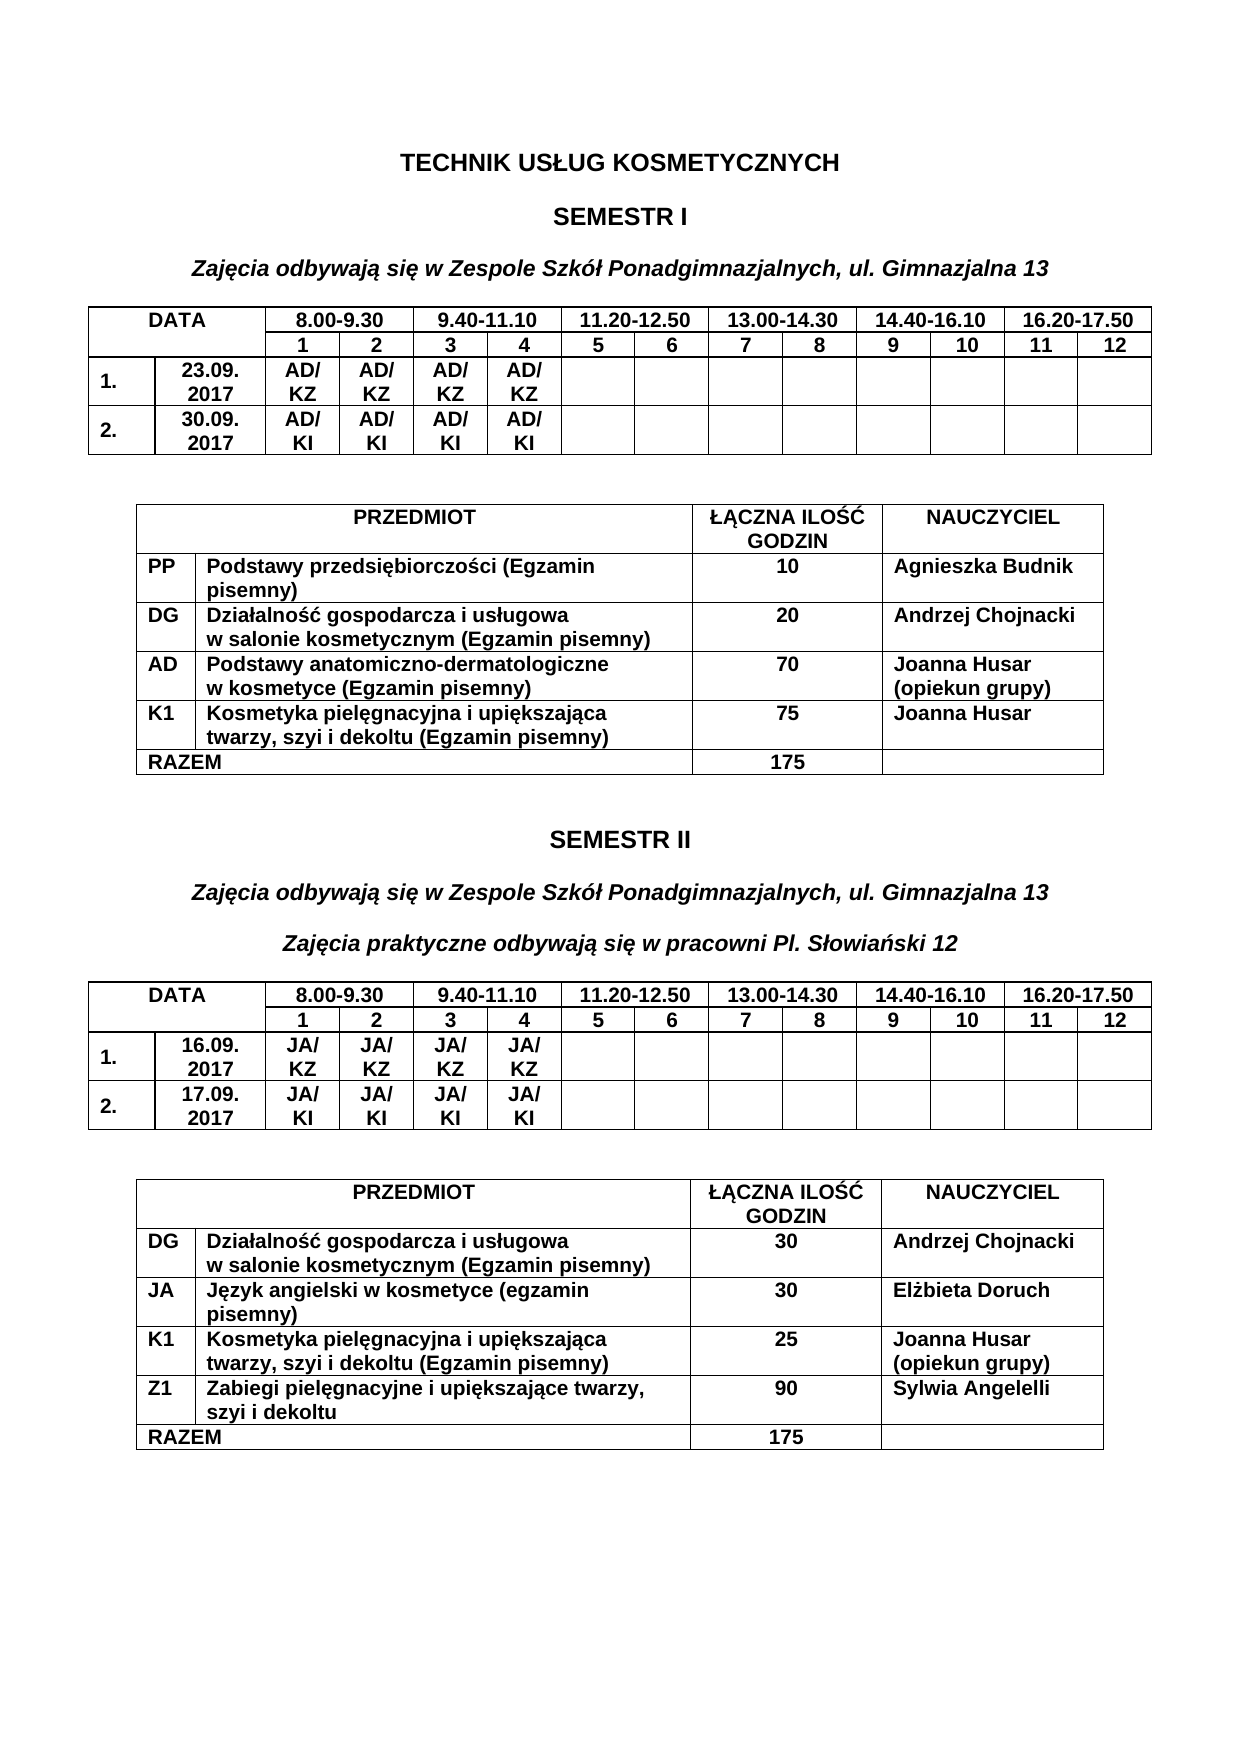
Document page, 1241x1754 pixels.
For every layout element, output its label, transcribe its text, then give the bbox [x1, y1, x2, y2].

table_cell [562, 358, 634, 405]
table_cell [783, 406, 856, 454]
table_cell [709, 1081, 782, 1129]
table_cell Kosmetyka pielęgnacyjna i upiększająca twarzy, szyi i dekoltu (Egzamin pisemny) [196, 701, 692, 748]
table_cell [931, 358, 1004, 405]
table_cell 7 [709, 333, 782, 356]
table_cell 4 [488, 1008, 561, 1031]
table_cell 25 [691, 1327, 881, 1374]
table_cell [857, 1081, 930, 1129]
table_cell 9 [857, 1008, 930, 1031]
table_cell 2. [89, 406, 154, 454]
table_cell AD [137, 652, 195, 699]
table_cell 30.09. 2017 [156, 406, 265, 454]
table_cell [1078, 1033, 1151, 1080]
table_cell [635, 1081, 708, 1129]
table_header 16.20-17.50 [1005, 308, 1151, 331]
table_cell AD/ KZ [340, 358, 413, 405]
table_cell [1005, 1033, 1077, 1080]
table_cell Andrzej Chojnacki [882, 1229, 1103, 1277]
table_header DATA [89, 308, 265, 356]
table_cell [562, 406, 634, 454]
table_header NAUCZYCIEL [882, 1180, 1103, 1228]
table_cell [883, 750, 1103, 773]
table_cell DG [137, 1229, 195, 1277]
table_cell 12 [1078, 333, 1151, 356]
table_cell 12 [1078, 1008, 1151, 1031]
table_cell 2. [89, 1081, 154, 1129]
table_cell AD/ KZ [488, 358, 561, 405]
table_cell AD/ KZ [414, 358, 487, 405]
table_cell 175 [693, 750, 882, 773]
table_header PRZEDMIOT [137, 1180, 690, 1228]
table_cell 1. [89, 358, 154, 405]
table_cell 2 [340, 333, 413, 356]
table_cell JA [137, 1278, 195, 1326]
table_cell 23.09. 2017 [156, 358, 265, 405]
table_cell JA/ KZ [340, 1033, 413, 1080]
table_header 9.40-11.10 [414, 308, 561, 331]
table_cell JA/ KI [340, 1081, 413, 1129]
table_cell Zabiegi pielęgnacyjne i upiększające twarzy, szyi i dekoltu [196, 1376, 690, 1423]
table_cell [709, 358, 782, 405]
table_cell 5 [562, 1008, 634, 1031]
text Zajęcia odbywają się w Zespole Szkół Ponadgimnazjalnych, ul. Gimnazjalna 13 [148, 879, 1093, 906]
table_cell 8 [783, 333, 856, 356]
table_cell JA/ KZ [414, 1033, 487, 1080]
table_cell 70 [693, 652, 882, 699]
table_cell [1005, 358, 1077, 405]
table_cell 175 [691, 1425, 881, 1448]
table_cell Sylwia Angelelli [882, 1376, 1103, 1423]
table_cell [931, 1033, 1004, 1080]
table_cell 7 [709, 1008, 782, 1031]
table_cell 3 [414, 1008, 487, 1031]
table_cell Joanna Husar [883, 701, 1103, 748]
table_cell 6 [635, 333, 708, 356]
table_cell [1078, 358, 1151, 405]
table_cell 10 [931, 333, 1004, 356]
table_cell JA/ KZ [488, 1033, 561, 1080]
table_cell 11 [1005, 1008, 1077, 1031]
table_cell [709, 1033, 782, 1080]
table_cell [1005, 1081, 1077, 1129]
table_header NAUCZYCIEL [883, 505, 1103, 553]
table_cell 10 [931, 1008, 1004, 1031]
table_cell [783, 1033, 856, 1080]
table_cell Podstawy anatomiczno-dermatologiczne w kosmetyce (Egzamin pisemny) [196, 652, 692, 699]
table_cell [635, 406, 708, 454]
table_cell 1 [266, 1008, 339, 1031]
table_cell JA/ KI [266, 1081, 339, 1129]
table_cell Język angielski w kosmetyce (egzamin pisemny) [196, 1278, 690, 1326]
table_cell K1 [137, 701, 195, 748]
table_cell [709, 406, 782, 454]
table_cell [1005, 406, 1077, 454]
table_cell 6 [635, 1008, 708, 1031]
table_cell [562, 1033, 634, 1080]
table_cell 4 [488, 333, 561, 356]
table_cell 9 [857, 333, 930, 356]
table_cell 16.09. 2017 [156, 1033, 265, 1080]
table_cell 3 [414, 333, 487, 356]
table_header PRZEDMIOT [137, 505, 692, 553]
table_cell Joanna Husar (opiekun grupy) [882, 1327, 1103, 1374]
table_cell Podstawy przedsiębiorczości (Egzamin pisemny) [196, 554, 692, 602]
text Zajęcia praktyczne odbywają się w pracowni Pl. Słowiański 12 [148, 930, 1093, 957]
table_cell Elżbieta Doruch [882, 1278, 1103, 1326]
table_cell AD/ KI [340, 406, 413, 454]
table_cell Z1 [137, 1376, 195, 1423]
table_cell [857, 406, 930, 454]
table_cell 11 [1005, 333, 1077, 356]
table_cell [783, 1081, 856, 1129]
table_cell AD/ KI [414, 406, 487, 454]
table_cell 5 [562, 333, 634, 356]
table_cell RAZEM [137, 1425, 690, 1448]
table_cell Agnieszka Budnik [883, 554, 1103, 602]
table_header 14.40-16.10 [857, 308, 1004, 331]
table_header 13.00-14.30 [709, 308, 856, 331]
table_cell [931, 406, 1004, 454]
table_cell AD/ KI [266, 406, 339, 454]
table_cell AD/ KI [488, 406, 561, 454]
table_header 16.20-17.50 [1005, 983, 1151, 1006]
table_cell 30 [691, 1278, 881, 1326]
table_cell [1078, 1081, 1151, 1129]
table_cell [857, 1033, 930, 1080]
table_cell [635, 1033, 708, 1080]
table_header 8.00-9.30 [266, 983, 413, 1006]
table_cell JA/ KI [488, 1081, 561, 1129]
table_header ŁĄCZNA ILOŚĆ GODZIN [693, 505, 882, 553]
table_cell [857, 358, 930, 405]
table_cell 1 [266, 333, 339, 356]
table_cell 30 [691, 1229, 881, 1277]
table_cell Kosmetyka pielęgnacyjna i upiększająca twarzy, szyi i dekoltu (Egzamin pisemny) [196, 1327, 690, 1374]
table_header 13.00-14.30 [709, 983, 856, 1006]
table_header ŁĄCZNA ILOŚĆ GODZIN [691, 1180, 881, 1228]
table_header 14.40-16.10 [857, 983, 1004, 1006]
table_cell K1 [137, 1327, 195, 1374]
table_cell 8 [783, 1008, 856, 1031]
table_cell [562, 1081, 634, 1129]
table_cell JA/ KZ [266, 1033, 339, 1080]
text TECHNIK USŁUG KOSMETYCZNYCH [148, 148, 1093, 176]
table_header 11.20-12.50 [562, 983, 708, 1006]
table_cell [882, 1425, 1103, 1448]
table_cell [931, 1081, 1004, 1129]
table_cell PP [137, 554, 195, 602]
table_cell [635, 358, 708, 405]
table_header DATA [89, 983, 265, 1031]
table_cell [783, 358, 856, 405]
table_cell 75 [693, 701, 882, 748]
table_cell Działalność gospodarcza i usługowa w salonie kosmetycznym (Egzamin pisemny) [196, 603, 692, 651]
table_cell AD/ KZ [266, 358, 339, 405]
text Zajęcia odbywają się w Zespole Szkół Ponadgimnazjalnych, ul. Gimnazjalna 13 [148, 255, 1093, 282]
table_header 8.00-9.30 [266, 308, 413, 331]
text SEMESTR II [148, 826, 1093, 854]
table_cell Działalność gospodarcza i usługowa w salonie kosmetycznym (Egzamin pisemny) [196, 1229, 690, 1277]
table_header 11.20-12.50 [562, 308, 708, 331]
table_cell 90 [691, 1376, 881, 1423]
table_cell 2 [340, 1008, 413, 1031]
table_cell 17.09. 2017 [156, 1081, 265, 1129]
table_cell 10 [693, 554, 882, 602]
table_cell [1078, 406, 1151, 454]
text SEMESTR I [148, 201, 1093, 230]
table_header 9.40-11.10 [414, 983, 561, 1006]
table_cell Andrzej Chojnacki [883, 603, 1103, 651]
table_cell 20 [693, 603, 882, 651]
table_cell 1. [89, 1033, 154, 1080]
table_cell DG [137, 603, 195, 651]
table_cell JA/ KI [414, 1081, 487, 1129]
table_cell Joanna Husar (opiekun grupy) [883, 652, 1103, 699]
table_cell RAZEM [137, 750, 692, 773]
